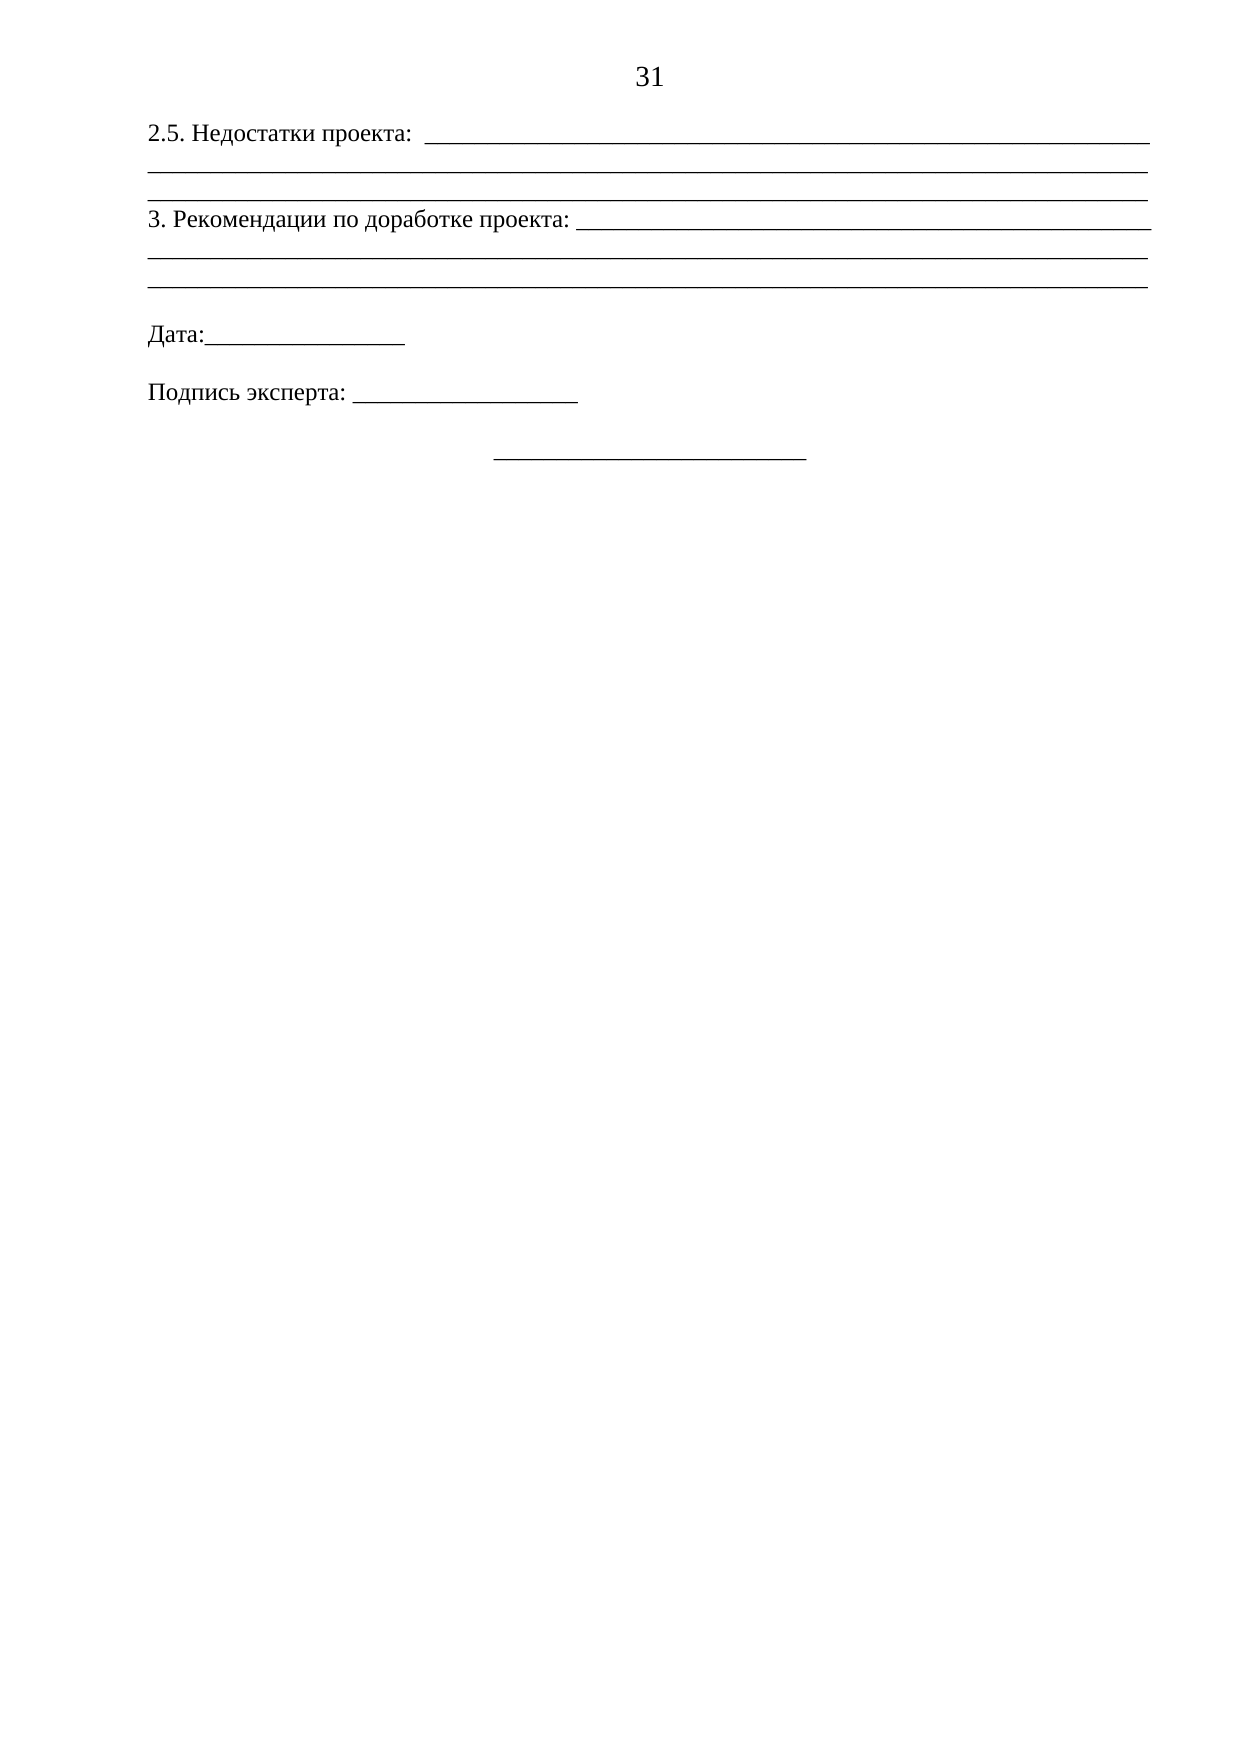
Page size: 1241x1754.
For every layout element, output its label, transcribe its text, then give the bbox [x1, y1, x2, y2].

text ________________________________________________________________________________ [148, 262, 1152, 291]
text ________________________________________________________________________________ [148, 233, 1152, 262]
text 2.5. Недостатки проекта: __________________________________________________________ [148, 118, 1152, 147]
text Дата:________________ [148, 319, 1152, 348]
text Подпись эксперта: __________________ [148, 377, 1152, 406]
text _________________________ [148, 434, 1152, 463]
text 3. Рекомендации по доработке проекта: ______________________________________________ [148, 204, 1152, 233]
